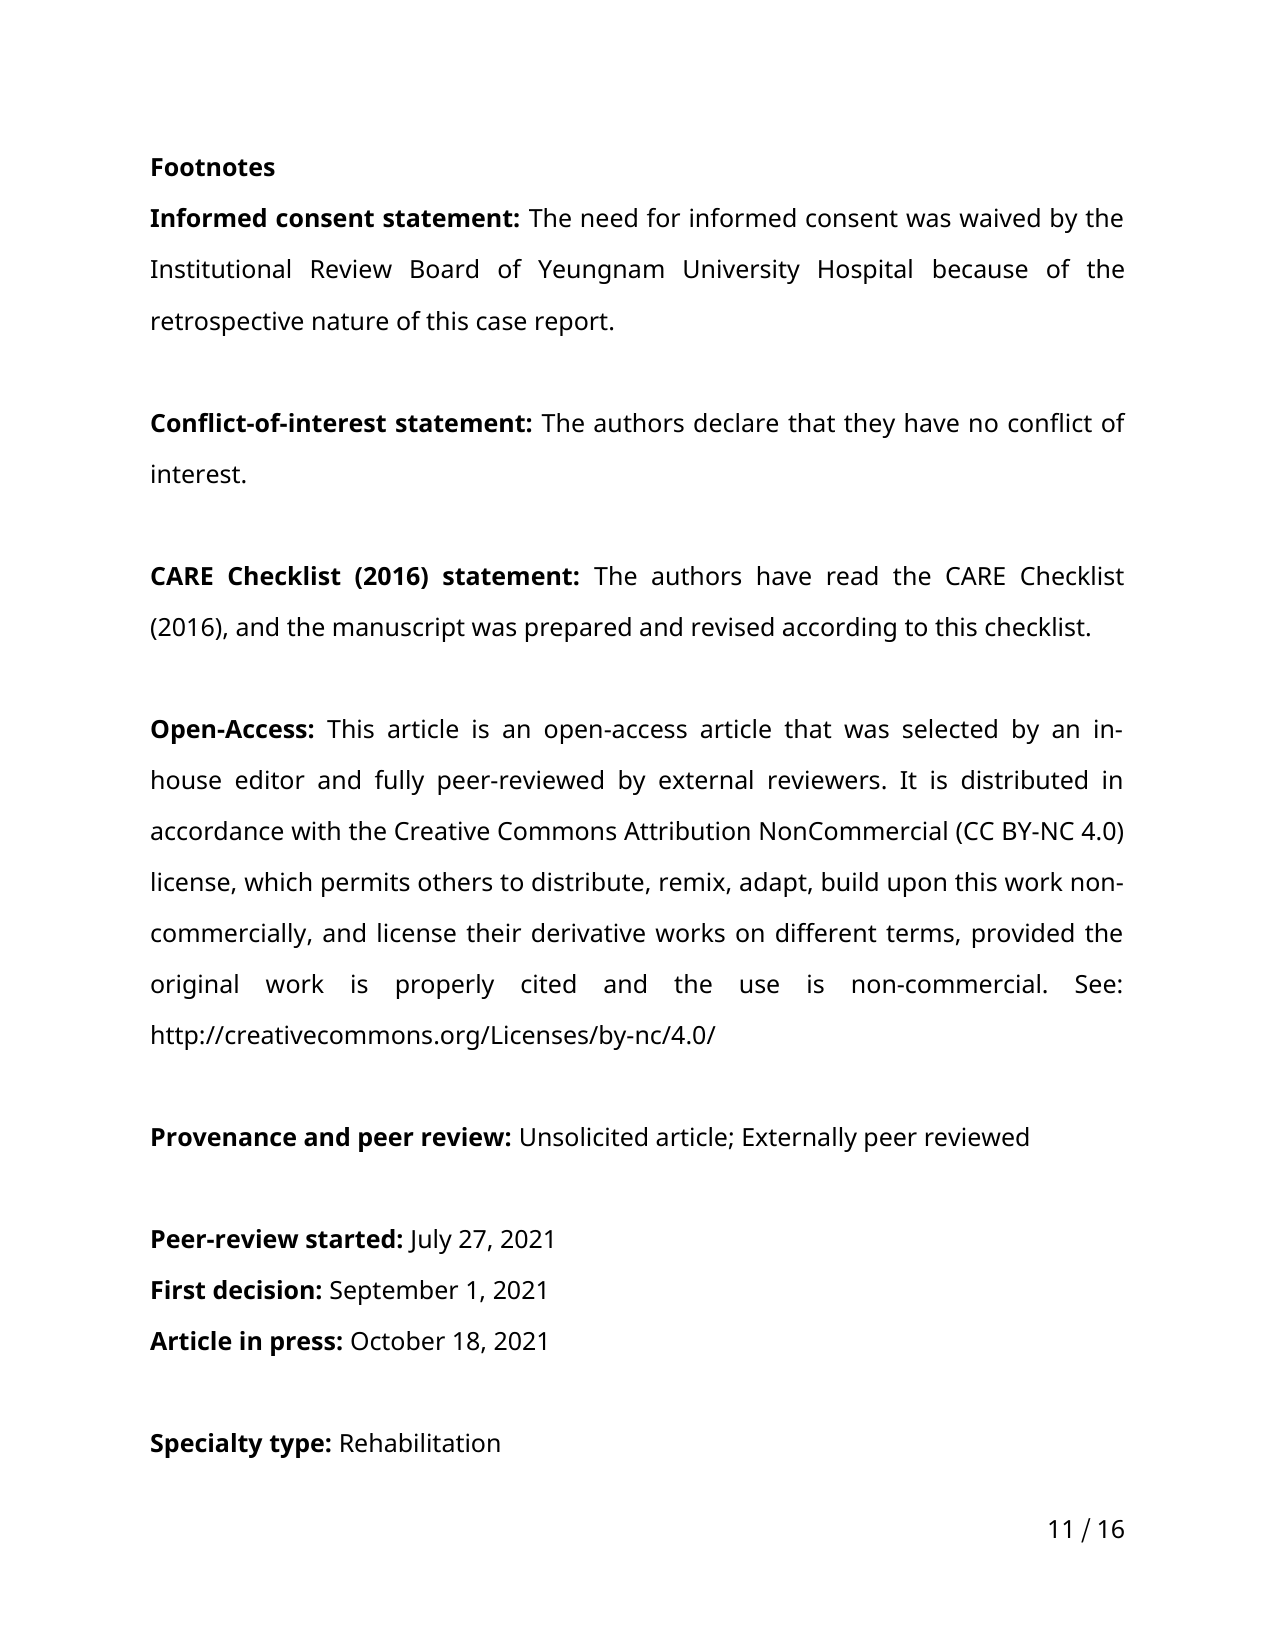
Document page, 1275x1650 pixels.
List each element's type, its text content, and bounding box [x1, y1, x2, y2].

text Peer-review started: July 27, 2021 [150, 1222, 1125, 1256]
text Provenance and peer review: Unsolicited article; Externally peer reviewed [150, 1120, 1125, 1154]
text Conflict-of-interest statement: The authors declare that they have no conflict of interest. [150, 405, 1125, 490]
text CARE Checklist (2016) statement: The authors have read the CARE Checklist (2016), and the manuscript was prepared and revised according to this checklist. [150, 558, 1125, 643]
text Open-Access: This article is an open-access article that was selected by an in-house editor and fully peer-reviewed by external reviewers. It is distributed in accordance with the Creative Commons Attribution NonCommercial (CC BY-NC 4.0) license, which permits others to distribute, remix, adapt, build upon this work non-commercially, and license their derivative works on different terms, provided the original work is properly cited and the use is non-commercial. See: http://creativecommons.org/Licenses/by-nc/4.0/ [150, 711, 1125, 1052]
text First decision: September 1, 2021 [150, 1273, 1125, 1307]
text Informed consent statement: The need for informed consent was waived by the Institutional Review Board of Yeungnam University Hospital because of the retrospective nature of this case report. [150, 201, 1125, 337]
text Article in press: October 18, 2021 [150, 1324, 1125, 1358]
text Footnotes [150, 150, 1125, 184]
text Specialty type: Rehabilitation [150, 1426, 1125, 1460]
